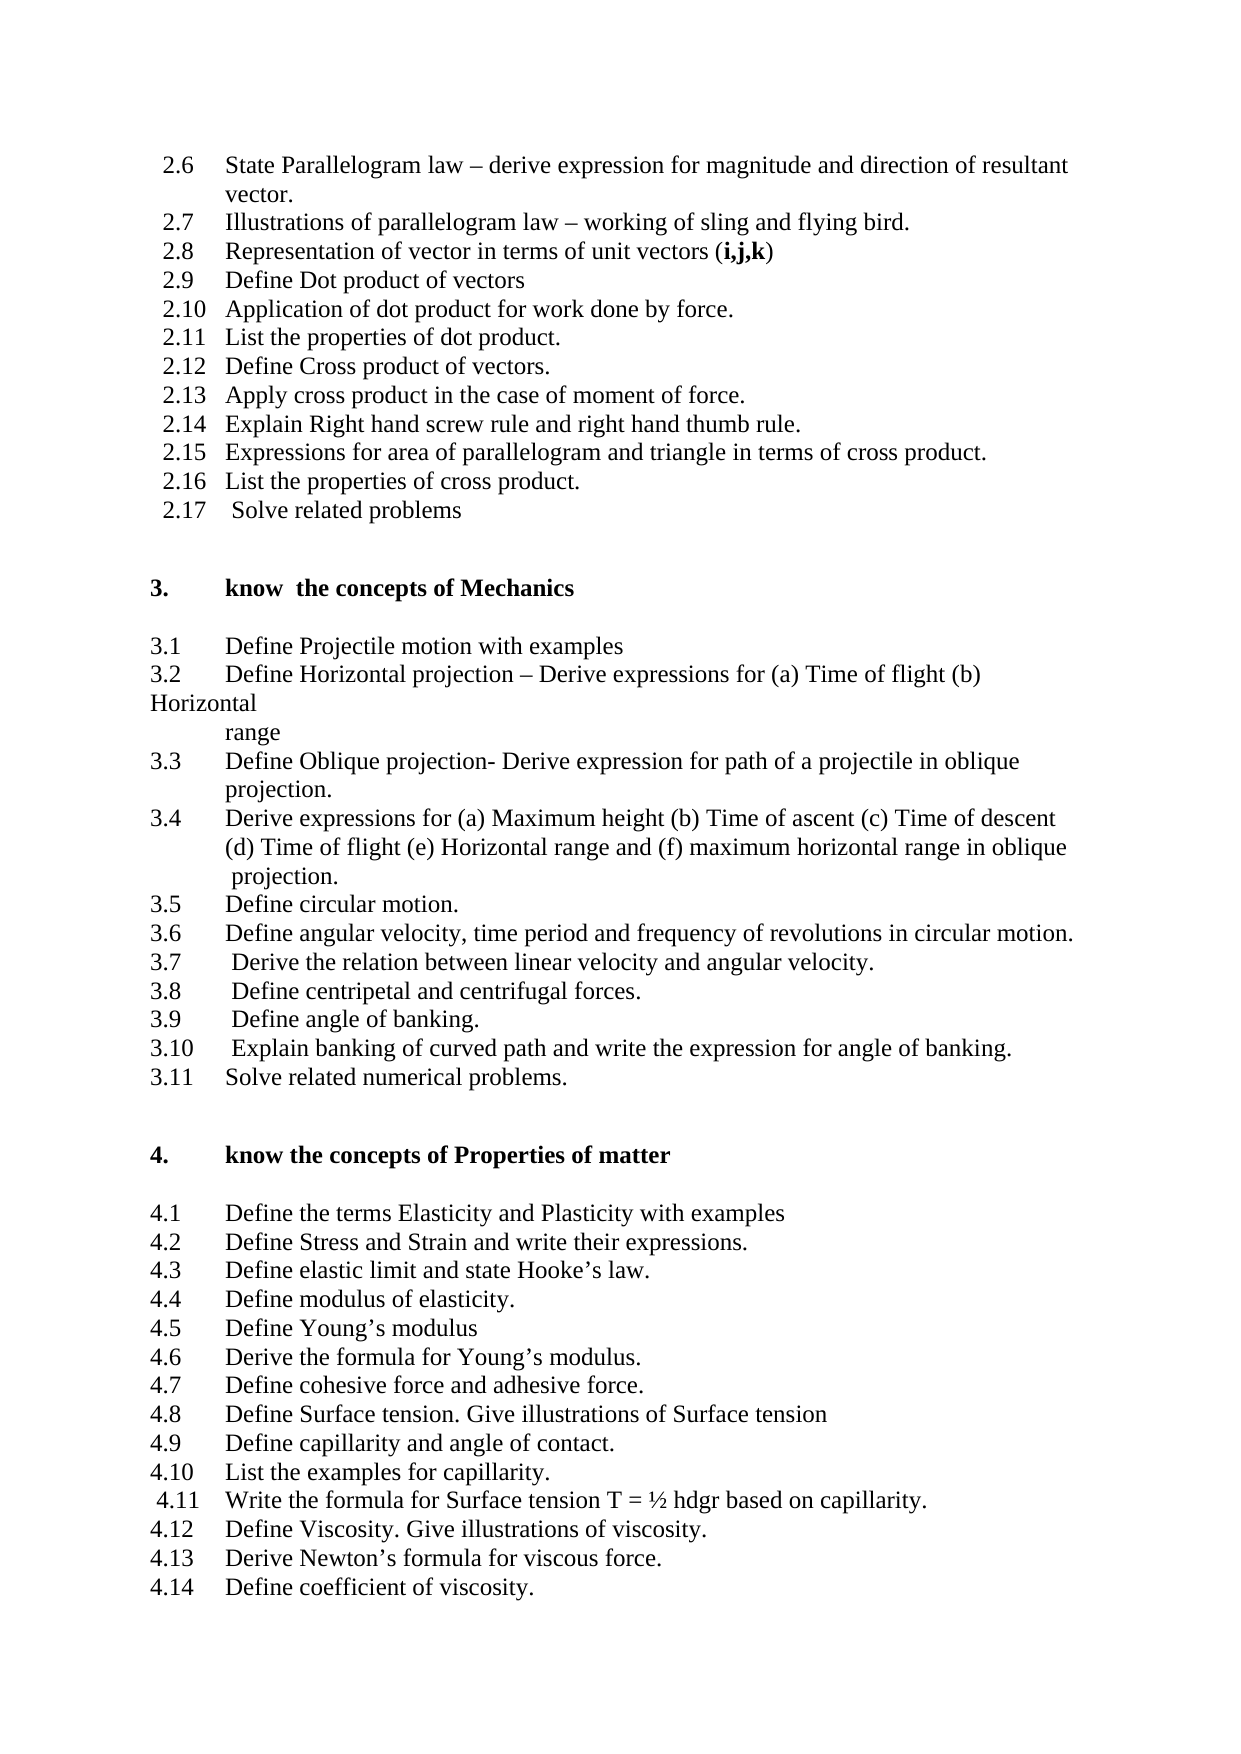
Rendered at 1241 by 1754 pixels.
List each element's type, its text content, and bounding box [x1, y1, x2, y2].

text 4.8 Define Surface tension. Give illustrations of Surface tension [150, 1399, 1090, 1428]
text 4.1 Define the terms Elasticity and Plasticity with examples [150, 1198, 1090, 1227]
text 4.4 Define modulus of elasticity. [150, 1284, 1090, 1313]
text 4.7 Define cohesive force and adhesive force. [150, 1370, 1090, 1399]
text projection. [150, 861, 1090, 889]
text 4.6 Derive the formula for Young’s modulus. [150, 1342, 1090, 1370]
text 3.7 Derive the relation between linear velocity and angular velocity. [150, 947, 1090, 976]
text 4.13 Derive Newton’s formula for viscous force. [150, 1543, 1090, 1572]
text 2.6 State Parallelogram law – derive expression for magnitude and direction of resultant vector. [150, 150, 1090, 207]
text 3.8 Define centripetal and centrifugal forces. [150, 976, 1090, 1004]
text 3.6 Define angular velocity, time period and frequency of revolutions in circular motion. [150, 918, 1090, 947]
text 3.10 Explain banking of curved path and write the expression for angle of banking. [150, 1033, 1090, 1062]
list know the concepts of Properties of matter [150, 1140, 1090, 1169]
list know the concepts of Mechanics [150, 573, 1090, 602]
text 4.14 Define coefficient of viscosity. [150, 1572, 1090, 1600]
text 2.10 Application of dot product for work done by force. [150, 294, 1090, 322]
text 2.8 Representation of vector in terms of unit vectors (i,j,k) [150, 236, 1090, 265]
text 4.2 Define Stress and Strain and write their expressions. [150, 1227, 1090, 1255]
text 3.1 Define Projectile motion with examples [150, 631, 1090, 659]
text 2.12 Define Cross product of vectors. [150, 351, 1090, 380]
text 4.12 Define Viscosity. Give illustrations of viscosity. [150, 1514, 1090, 1543]
text 2.14 Explain Right hand screw rule and right hand thumb rule. [150, 409, 1090, 437]
text 4.9 Define capillarity and angle of contact. [150, 1428, 1090, 1457]
text 4.11 Write the formula for Surface tension T = ½ hdgr based on capillarity. [150, 1485, 1090, 1514]
text 2.11 List the properties of dot product. [150, 322, 1090, 351]
text 3.4 Derive expressions for (a) Maximum height (b) Time of ascent (c) Time of descent [150, 803, 1090, 832]
text 2.15 Expressions for area of parallelogram and triangle in terms of cross product. [150, 437, 1090, 466]
text 3.9 Define angle of banking. [150, 1004, 1090, 1033]
text 4.5 Define Young’s modulus [150, 1313, 1090, 1342]
text 3.5 Define circular motion. [150, 889, 1090, 918]
text 4.3 Define elastic limit and state Hooke’s law. [150, 1255, 1090, 1284]
text 3.2 Define Horizontal projection – Derive expressions for (a) Time of flight (b) Horizontal [150, 659, 1090, 717]
text 2.16 List the properties of cross product. [150, 466, 1090, 495]
text 3.11 Solve related numerical problems. [150, 1062, 1090, 1091]
text 3.3 Define Oblique projection- Derive expression for path of a projectile in oblique projection. [150, 746, 1090, 803]
text range [150, 717, 1090, 746]
text 2.9 Define Dot product of vectors [150, 265, 1090, 294]
text (d) Time of flight (e) Horizontal range and (f) maximum horizontal range in oblique [150, 832, 1090, 861]
text 2.7 Illustrations of parallelogram law – working of sling and flying bird. [150, 207, 1090, 236]
text 2.17 Solve related problems [150, 495, 1090, 524]
text 4.10 List the examples for capillarity. [150, 1457, 1090, 1485]
text 2.13 Apply cross product in the case of moment of force. [150, 380, 1090, 409]
